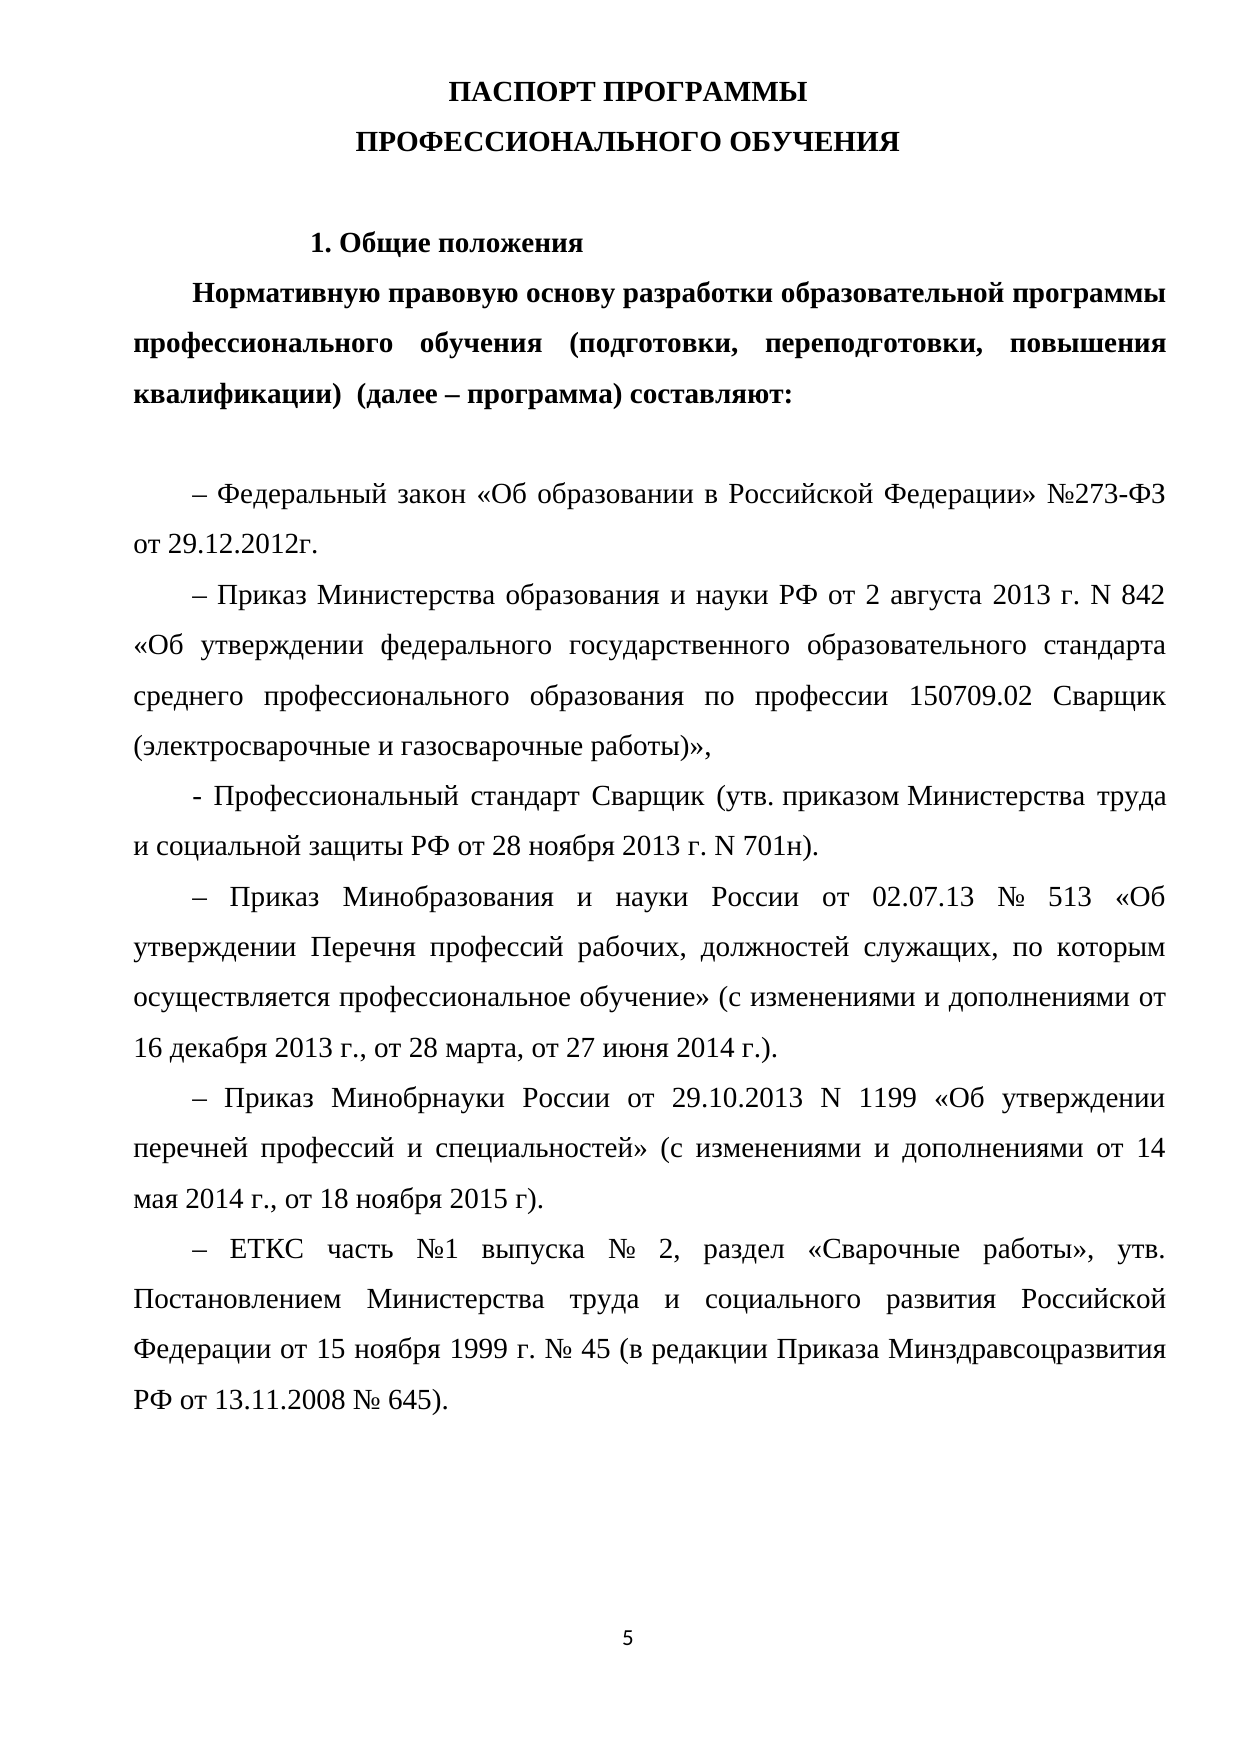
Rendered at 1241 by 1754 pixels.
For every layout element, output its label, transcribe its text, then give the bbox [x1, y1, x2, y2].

text Нормативную правовую основу разработки образовательной программы профессионального обучения (подготовки, переподготовки, повышения квалификации) (далее – программа) составляют: [133, 275, 1167, 409]
text – Приказ Минобрнауки России от 29.10.2013 N 1199 «Об утверждении перечней профессий и специальностей» (с изменениями и дополнениями от 14 мая 2014 г., от 18 ноября 2015 г). [133, 1080, 1167, 1214]
text ПРОФЕССИОНАЛЬНОГО ОБУЧЕНИЯ [89, 124, 1167, 158]
text - Профессиональный стандарт Сварщик (утв. приказом Министерства труда и социальной защиты РФ от 28 ноября 2013 г. N 701н). [133, 778, 1167, 862]
text – Федеральный закон «Об образовании в Российской Федерации» №273-ФЗ от 29.12.2012г. [133, 476, 1167, 560]
text 1. Общие положения [310, 225, 1167, 258]
text – ЕТКС часть №1 выпуска № 2, раздел «Сварочные работы», утв. Постановлением Министерства труда и социального развития Российской Федерации от 15 ноября 1999 г. № 45 (в редакции Приказа Минздравсоцразвития РФ от 13.11.2008 № 645). [133, 1231, 1167, 1416]
text ПАСПОРТ ПРОГРАММЫ [89, 74, 1167, 107]
text – Приказ Минобразования и науки России от 02.07.13 № 513 «Об утверждении Перечня профессий рабочих, должностей служащих, по которым осуществляется профессиональное обучение» (с изменениями и дополнениями от 16 декабря 2013 г., от 28 марта, от 27 июня 2014 г.). [133, 879, 1167, 1063]
text – Приказ Министерства образования и науки РФ от 2 августа 2013 г. N 842 «Об утверждении федерального государственного образовательного стандарта среднего профессионального образования по профессии 150709.02 Сварщик (электросварочные и газосварочные работы)», [133, 577, 1167, 761]
